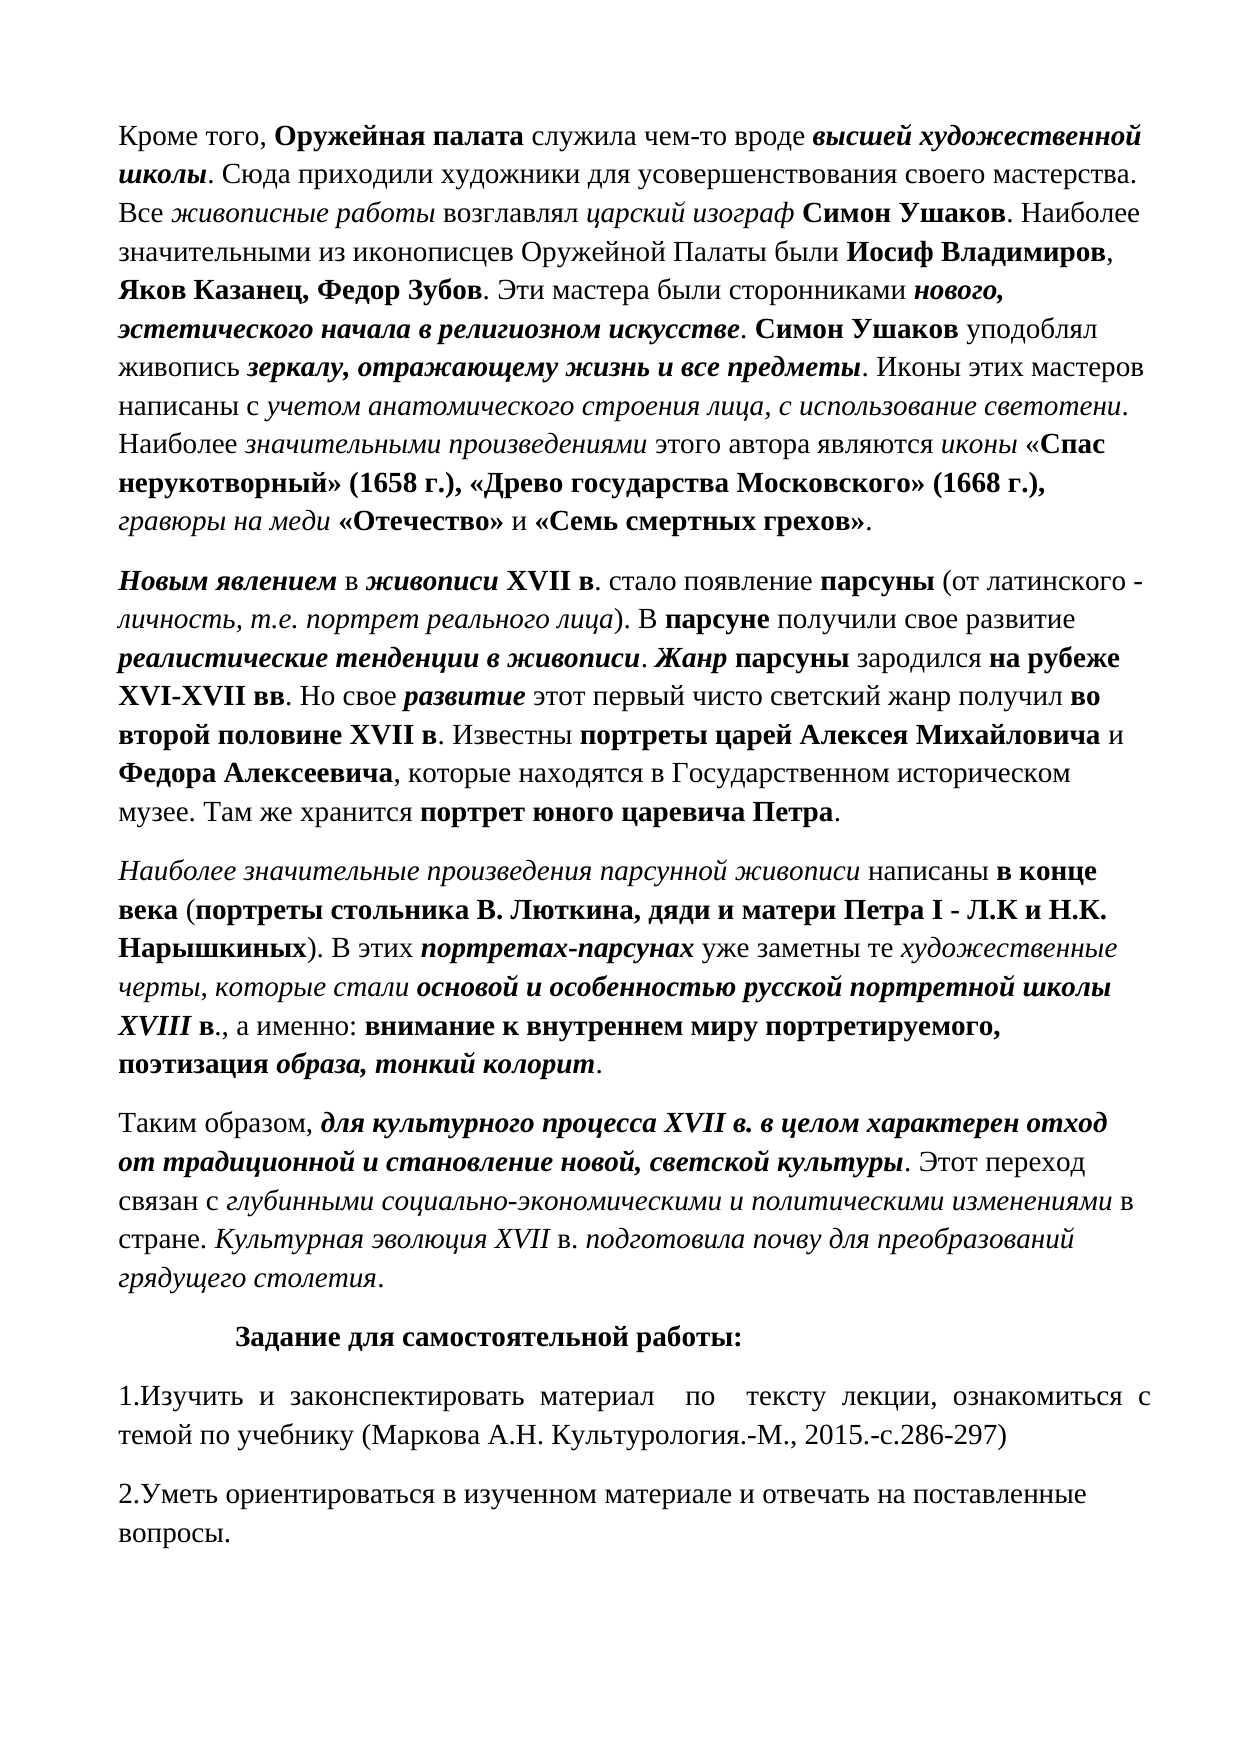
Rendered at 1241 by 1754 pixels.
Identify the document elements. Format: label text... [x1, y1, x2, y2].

text Наиболее значительные произведения парсунной живописи написаны в конце века (портреты стольника В. Люткина, дяди и матери Петра I - Л.К и Н.К. Нарышкиных). В этих портретах-парсунах уже заметны те художественные черты, которые стали основой и особенностью русской портретной школы XVIII в., а именно: внимание к внутреннем миру портретируемого, поэтизация образа, тонкий колорит. [118, 853, 1152, 1080]
text 2.Уметь ориентироваться в изученном материале и отвечать на поставленные вопросы. [118, 1476, 1152, 1548]
text Кроме того, Оружейная палата служила чем-то вроде высшей художественной школы. Сюда приходили художники для усовершенствования своего мастерства. Все живописные работы возглавлял царский изограф Симон Ушаков. Наиболее значительными из иконописцев Оружейной Палаты были Иосиф Владимиров, Яков Казанец, Федор Зубов. Эти мастера были сторонниками нового, эстетического начала в религиозном искусстве. Симон Ушаков уподоблял живопись зеркалу, отражающему жизнь и все предметы. Иконы этих мастеров написаны с учетом анатомического строения лица, с использование светотени. Наиболее значительными произведениями этого автора являются иконы «Спас нерукотворный» (1658 г.), «Древо государства Московского» (1668 г.), гравюры на меди «Отечество» и «Семь смертных грехов». [118, 118, 1152, 537]
text Новым явлением в живописи XVII в. стало появление парсуны (от латинского - личность, т.е. портрет реального лица). В парсуне получили свое развитие реалистические тенденции в живописи. Жанр парсуны зародился на рубеже XVI-XVII вв. Но свое развитие этот первый чисто светский жанр получил во второй половине XVII в. Известны портреты царей Алексея Михайловича и Федора Алексеевича, которые находятся в Государственном историческом музее. Там же хранится портрет юного царевича Петра. [118, 563, 1152, 828]
text 1.Изучить и законспектировать материал по тексту лекции, ознакомиться с темой по учебнику (Маркова А.Н. Культурология.-М., 2015.-с.286-297) [118, 1378, 1152, 1451]
text Таким образом, для культурного процесса XVII в. в целом характерен отход от традиционной и становление новой, светской культуры. Этот переход связан с глубинными социально-экономическими и политическими изменениями в стране. Культурная эволюция XVII в. подготовила почву для преобразований грядущего столетия. [118, 1106, 1152, 1293]
text Задание для самостоятельной работы: [118, 1319, 1152, 1353]
